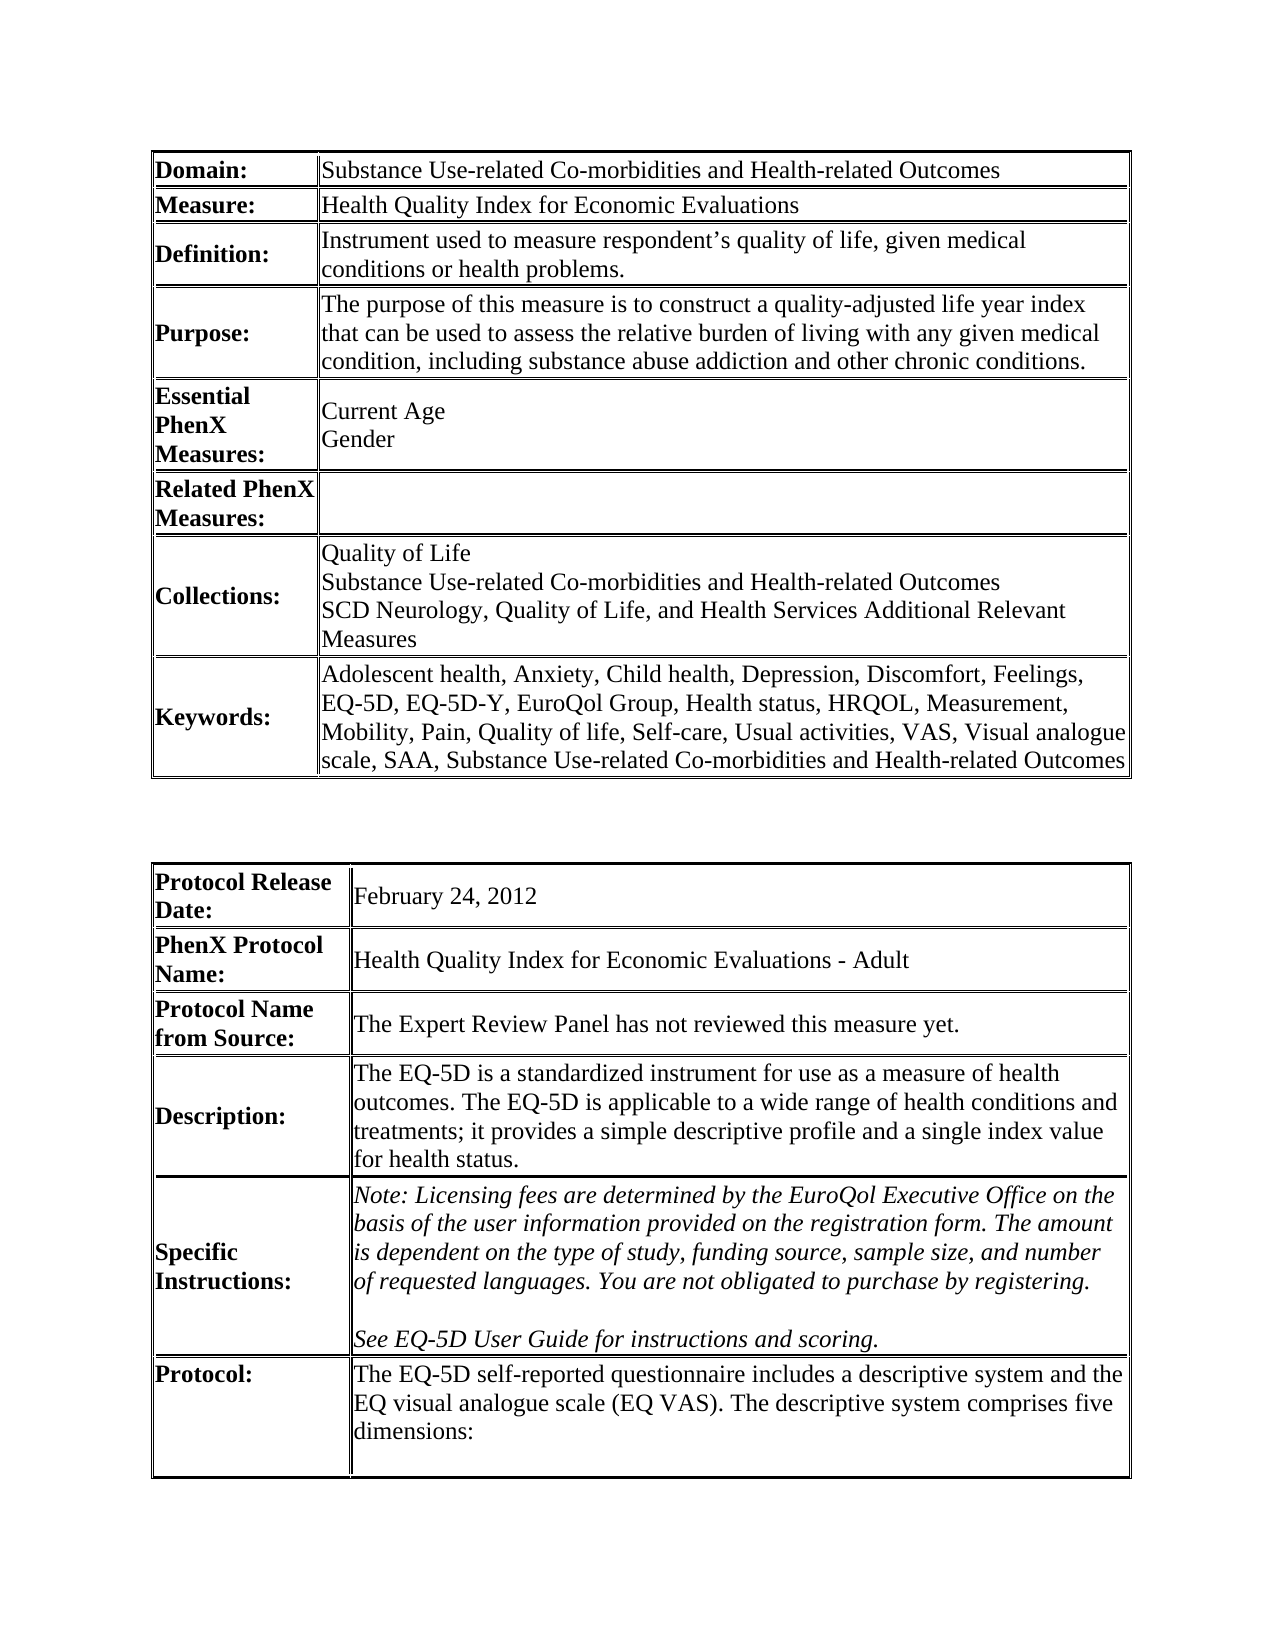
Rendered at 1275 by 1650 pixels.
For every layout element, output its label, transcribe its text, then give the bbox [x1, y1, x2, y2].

table_cell PhenX Protocol Name: [152, 926, 351, 990]
table_header February 24, 2012 [351, 865, 1129, 926]
table_cell Description: [154, 1054, 349, 1175]
table_cell Essential PhenX Measures: [152, 377, 319, 469]
table_cell Quality of Life Substance Use-related Co-morbidities and Health-related Outcomes SCD Neurology, Quality of Life, and Health Services Additional Relevant Measures [320, 533, 1129, 654]
table_cell Note: Licensing fees are determined by the EuroQol Executive Office on the basis of the user information provided on the registration form. The amount is dependent on the type of study, funding source, sample size, and number of requested languages. You are not obligated to purchase by registering. See EQ-5D User Guide for instructions and scoring. [353, 1175, 1129, 1354]
table_cell The Expert Review Panel has not reviewed this measure yet. [351, 990, 1130, 1053]
table_header Protocol Release Date: [154, 864, 351, 926]
table_cell Related PhenX Measures: [154, 469, 317, 533]
table_header Domain: [154, 153, 319, 185]
table_header Substance Use-related Co-morbidities and Health-related Outcomes [319, 153, 1129, 185]
table_cell Adolescent health, Anxiety, Child health, Depression, Discomfort, Feelings, EQ-5D, EQ-5D-Y, EuroQol Group, Health status, HRQOL, Measurement, Mobility, Pain, Quality of life, Self-care, Usual activities, VAS, Visual analogue scale, SAA, Substance Use-related Co-morbidities and Health-related Outcomes [319, 655, 1129, 776]
table_cell Specific Instructions: [154, 1175, 349, 1354]
table_cell Purpose: [154, 284, 317, 377]
table_cell Instrument used to measure respondent’s quality of life, given medical conditions or health problems. [320, 220, 1129, 284]
table_cell The EQ-5D is a standardized instrument for use as a measure of health outcomes. The EQ-5D is applicable to a wide range of health conditions and treatments; it provides a simple descriptive profile and a single index value for health status. [353, 1054, 1129, 1175]
table_cell Health Quality Index for Economic Evaluations [320, 185, 1129, 220]
table_cell The purpose of this measure is to construct a quality-adjusted life year index that can be used to assess the relative burden of living with any given medical condition, including substance abuse addiction and other chronic conditions. [320, 284, 1129, 377]
table_cell Protocol: [154, 1354, 351, 1476]
table_cell Definition: [154, 220, 317, 284]
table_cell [351, 1354, 1129, 1476]
table_cell Measure: [154, 185, 317, 220]
table_cell Protocol Name from Source: [152, 990, 351, 1053]
table_cell [320, 469, 1129, 533]
table_cell Current Age Gender [319, 377, 1130, 469]
table_cell Keywords: [154, 655, 319, 776]
table_cell Health Quality Index for Economic Evaluations - Adult [351, 926, 1130, 990]
table_cell Collections: [154, 533, 317, 654]
